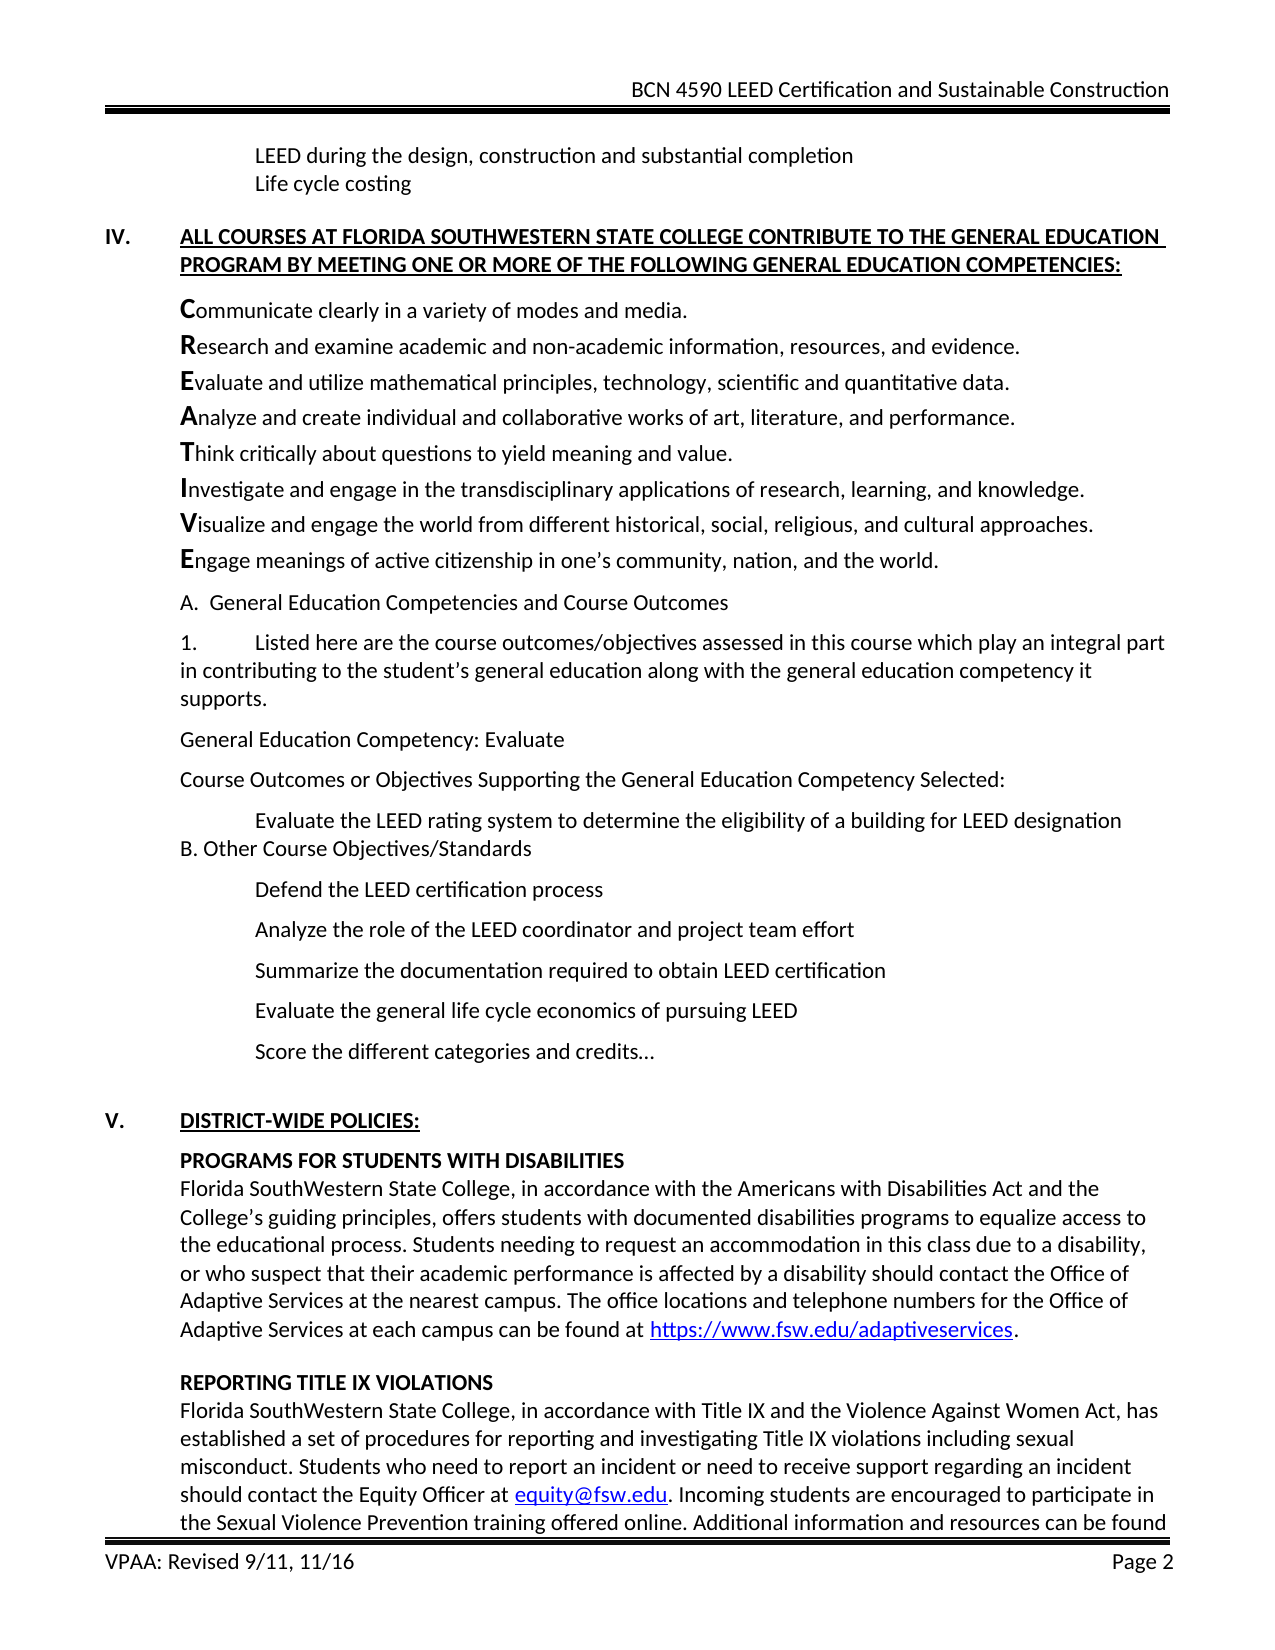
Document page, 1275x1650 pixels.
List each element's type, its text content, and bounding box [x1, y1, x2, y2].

text Investigate and engage in the transdisciplinary applications of research, learning, and knowledge. [180, 469, 1170, 504]
subtitle ALL COURSES AT FLORIDA SOUTHWESTERN STATE COLLEGE CONTRIBUTE TO THE GENERAL EDUCATION PROGRAM BY MEETING ONE OR MORE OF THE FOLLOWING GENERAL EDUCATION COMPETENCIES: [105, 222, 1170, 278]
text Florida SouthWestern State College, in accordance with the Americans with Disabilities Act and the College’s guiding principles, offers students with documented disabilities programs to equalize access to the educational process. Students needing to request an accommodation in this class due to a disability, or who suspect that their academic performance is affected by a disability should contact the Office of Adaptive Services at the nearest campus. The office locations and telephone numbers for the Office of Adaptive Services at each campus can be found at https://www.fsw.edu/adaptiveservices. [180, 1174, 1170, 1343]
text Analyze and create individual and collaborative works of art, literature, and performance. [180, 397, 1170, 433]
subtitle DISTRICT-WIDE POLICIES: [105, 1106, 1170, 1134]
text LEED during the design, construction and substantial completion [180, 141, 1170, 169]
text A. General Education Competencies and Course Outcomes [180, 588, 1170, 616]
text Evaluate the LEED rating system to determine the eligibility of a building for LEED designation B. Other Course Objectives/Standards [180, 806, 1170, 862]
text Research and examine academic and non-academic information, resources, and evidence. [180, 326, 1170, 362]
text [180, 1396, 1170, 1536]
subtitle REPORTING TITLE IX VIOLATIONS [105, 1368, 1170, 1396]
text Course Outcomes or Objectives Supporting the General Education Competency Selected: [180, 766, 1170, 794]
subtitle PROGRAMS FOR STUDENTS WITH DISABILITIES [105, 1147, 1170, 1174]
text Evaluate and utilize mathematical principles, technology, scientific and quantitative data. [180, 362, 1170, 397]
text Engage meanings of active citizenship in one’s community, nation, and the world. [180, 540, 1170, 576]
text General Education Competency: Evaluate [180, 725, 1170, 753]
text Visualize and engage the world from different historical, social, religious, and cultural approaches. [180, 504, 1170, 540]
text Evaluate the general life cycle economics of pursuing LEED [180, 996, 1170, 1024]
text 1. Listed here are the course outcomes/objectives assessed in this course which play an integral part in contributing to the student’s general education along with the general education competency it supports. [180, 628, 1170, 713]
text Summarize the documentation required to obtain LEED certification [180, 956, 1170, 984]
text Defend the LEED certification process [180, 875, 1170, 903]
text Think critically about questions to yield meaning and value. [180, 433, 1170, 469]
text Communicate clearly in a variety of modes and media. [180, 291, 1170, 326]
text Analyze the role of the LEED coordinator and project team effort [180, 915, 1170, 943]
text Score the different categories and credits… [180, 1037, 1170, 1093]
text Life cycle costing [180, 169, 1170, 197]
